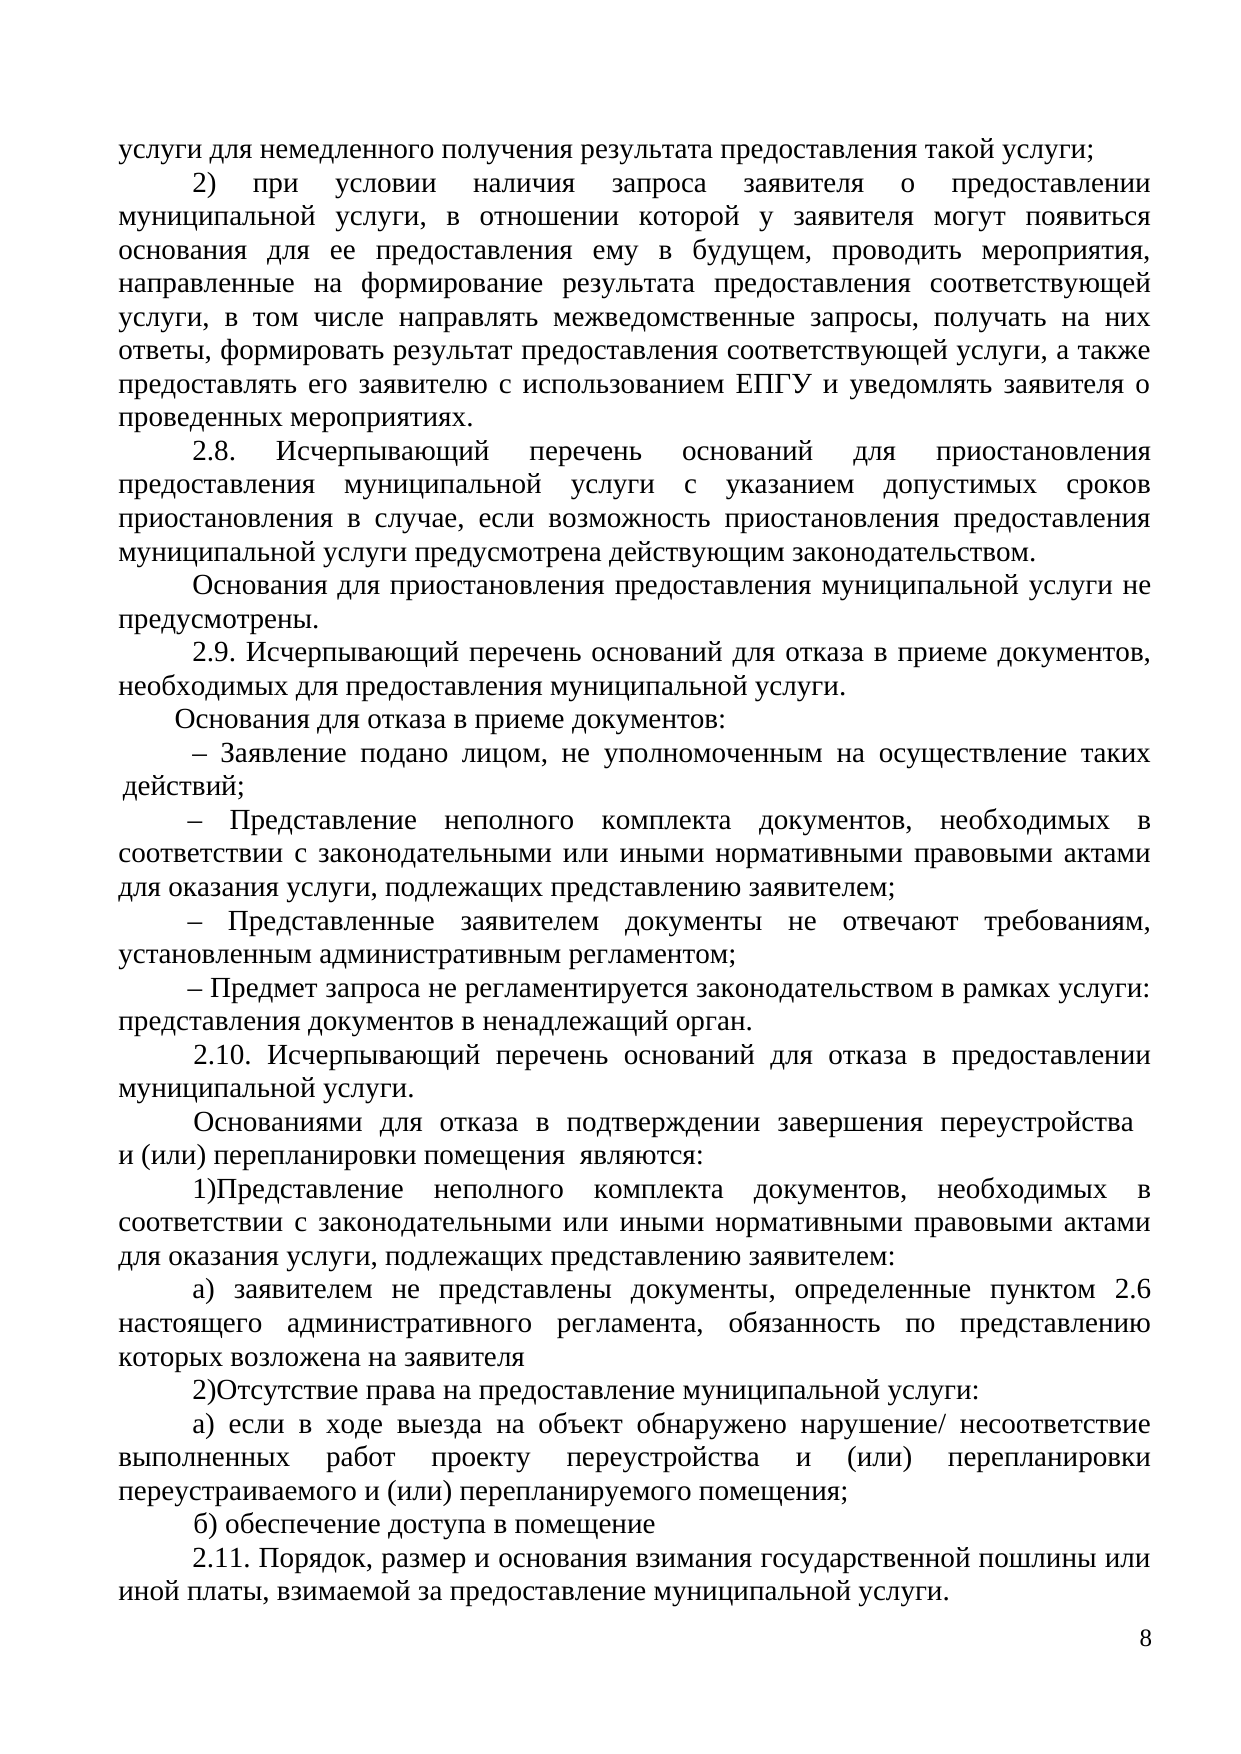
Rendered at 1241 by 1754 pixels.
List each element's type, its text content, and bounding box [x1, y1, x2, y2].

text Основания для приостановления предоставления муниципальной услуги не предусмотрены. [118, 567, 1152, 634]
text – Представление неполного комплекта документов, необходимых в соответствии с законодательными или иными нормативными правовыми актами для оказания услуги, подлежащих представлению заявителем; [118, 802, 1152, 903]
text 2.11. Порядок, размер и основания взимания государственной пошлины или иной платы, взимаемой за предоставление муниципальной услуги. [118, 1540, 1152, 1607]
text Основаниями для отказа в подтверждении завершения переустройства и (или) перепланировки помещения являются: [118, 1104, 1152, 1171]
text 2.10. Исчерпывающий перечень оснований для отказа в предоставлении муниципальной услуги. [118, 1037, 1152, 1104]
text а) если в ходе выезда на объект обнаружено нарушение/ несоответствие выполненных работ проекту переустройства и (или) перепланировки переустраиваемого и (или) перепланируемого помещения; [118, 1406, 1152, 1506]
text – Предмет запроса не регламентируется законодательством в рамках услуги: представления документов в ненадлежащий орган. [118, 970, 1152, 1037]
text Основания для отказа в приеме документов: [118, 701, 1152, 735]
text 2)Отсутствие права на предоставление муниципальной услуги: [118, 1372, 1152, 1406]
text 2.9. Исчерпывающий перечень оснований для отказа в приеме документов, необходимых для предоставления муниципальной услуги. [118, 634, 1152, 701]
text 2) при условии наличия запроса заявителя о предоставлении муниципальной услуги, в отношении которой у заявителя могут появиться основания для ее предоставления ему в будущем, проводить мероприятия, направленные на формирование результата предоставления соответствующей услуги, в том числе направлять межведомственные запросы, получать на них ответы, формировать результат предоставления соответствующей услуги, а также предоставлять его заявителю с использованием ЕПГУ и уведомлять заявителя о проведенных мероприятиях. [118, 165, 1152, 433]
text а) заявителем не представлены документы, определенные пунктом 2.6 настоящего административного регламента, обязанность по представлению которых возложена на заявителя [118, 1272, 1152, 1372]
text – Представленные заявителем документы не отвечают требованиям, установленным административным регламентом; [118, 903, 1152, 970]
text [118, 131, 1152, 165]
text 1)Представление неполного комплекта документов, необходимых в соответствии с законодательными или иными нормативными правовыми актами для оказания услуги, подлежащих представлению заявителем: [118, 1171, 1152, 1272]
text б) обеспечение доступа в помещение [118, 1506, 1152, 1540]
text 2.8. Исчерпывающий перечень оснований для приостановления предоставления муниципальной услуги с указанием допустимых сроков приостановления в случае, если возможность приостановления предоставления муниципальной услуги предусмотрена действующим законодательством. [118, 433, 1152, 567]
text – Заявление подано лицом, не уполномоченным на осуществление таких действий; [123, 735, 1152, 802]
